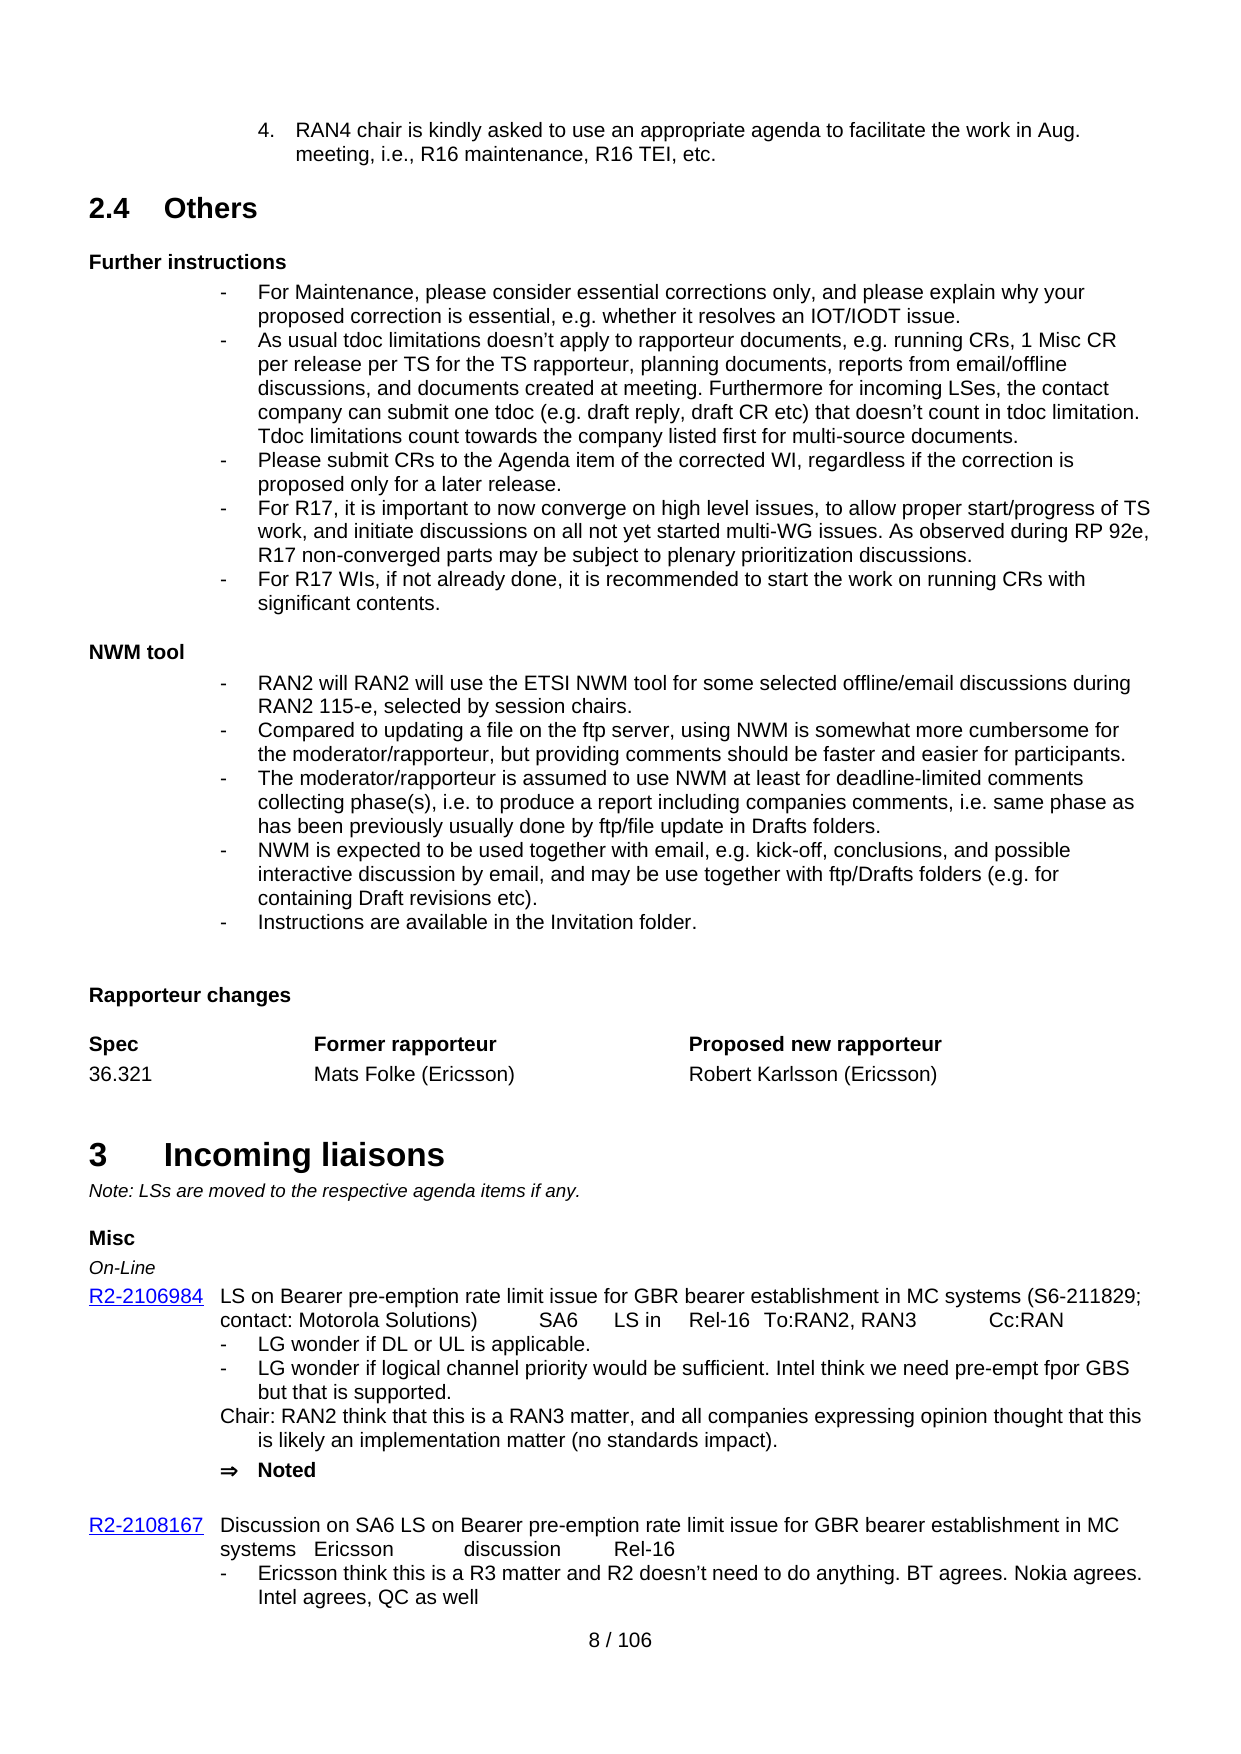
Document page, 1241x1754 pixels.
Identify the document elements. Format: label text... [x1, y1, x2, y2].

subtitle 2.4 Others [89, 191, 1152, 224]
text - Compared to updating a file on the ftp server, using NWM is somewhat more cumbersome for the moderator/rapporteur, but providing comments should be faster and easier for participants. [220, 718, 1152, 766]
text - LG wonder if DL or UL is applicable. [220, 1332, 1152, 1356]
subtitle Rapporteur changes [89, 983, 1152, 1007]
title 36.321 Mats Folke (Ericsson) Robert Karlsson (Ericsson) [89, 1062, 1152, 1086]
text Note: LSs are moved to the respective agenda items if any. [89, 1180, 1152, 1201]
text - Please submit CRs to the Agenda item of the corrected WI, regardless if the correction is proposed only for a later release. [220, 447, 1152, 495]
text - Ericsson think this is a R3 matter and R2 doesn’t need to do anything. BT agrees. Nokia agrees. Intel agrees, QC as well [220, 1561, 1152, 1609]
text On-Line [89, 1256, 1152, 1278]
text - For R17, it is important to now converge on high level issues, to allow proper start/progress of TS work, and initiate discussions on all not yet started multi-WG issues. As observed during RP 92e, R17 non-converged parts may be subject to plenary prioritization discussions. [220, 495, 1152, 567]
title R2-2106984 LS on Bearer pre-emption rate limit issue for GBR bearer establishment in MC systems (S6-211829; contact: Motorola Solutions) SA6 LS in Rel-16 To:RAN2, RAN3 Cc:RAN [89, 1284, 1152, 1332]
text NWM tool [89, 640, 1152, 664]
text - RAN2 will RAN2 will use the ETSI NWM tool for some selected offline/email discussions during RAN2 115-e, selected by session chairs. [220, 670, 1152, 718]
title R2-2108167 Discussion on SA6 LS on Bearer pre-emption rate limit issue for GBR bearer establishment in MC systems Ericsson discussion Rel-16 [89, 1513, 1152, 1561]
text - As usual tdoc limitations doesn’t apply to rapporteur documents, e.g. running CRs, 1 Misc CR per release per TS for the TS rapporteur, planning documents, reports from email/offline discussions, and documents created at meeting. Furthermore for incoming LSes, the contact company can submit one tdoc (e.g. draft reply, draft CR etc) that doesn’t count in tdoc limitation. Tdoc limitations count towards the company listed first for multi-source documents. [220, 328, 1152, 447]
text - For R17 WIs, if not already done, it is recommended to start the work on running CRs with significant contents. [220, 567, 1152, 615]
text - NWM is expected to be used together with email, e.g. kick-off, conclusions, and possible interactive discussion by email, and may be use together with ftp/Drafts folders (e.g. for containing Draft revisions etc). [220, 838, 1152, 910]
subtitle Spec Former rapporteur Proposed new rapporteur [89, 1032, 1152, 1056]
text Misc [89, 1226, 1152, 1250]
text Noted [220, 1458, 1152, 1483]
text - LG wonder if logical channel priority would be sufficient. Intel think we need pre-empt fpor GBS but that is supported. [220, 1356, 1152, 1404]
text - The moderator/rapporteur is assumed to use NWM at least for deadline-limited comments collecting phase(s), i.e. to produce a report including companies comments, i.e. same phase as has been previously usually done by ftp/file update in Drafts folders. [220, 766, 1152, 838]
text - Instructions are available in the Invitation folder. [220, 910, 1152, 934]
text - For Maintenance, please consider essential corrections only, and please explain why your proposed correction is essential, e.g. whether it resolves an IOT/IODT issue. [220, 280, 1152, 328]
text Further instructions [89, 249, 1152, 273]
text Chair: RAN2 think that this is a RAN3 matter, and all companies expressing opinion thought that this is likely an implementation matter (no standards impact). [220, 1404, 1152, 1452]
subtitle 3 Incoming liaisons [89, 1135, 1152, 1173]
text 4. RAN4 chair is kindly asked to use an appropriate agenda to facilitate the work in Aug. meeting, i.e., R16 maintenance, R16 TEI, etc. [258, 118, 1152, 166]
